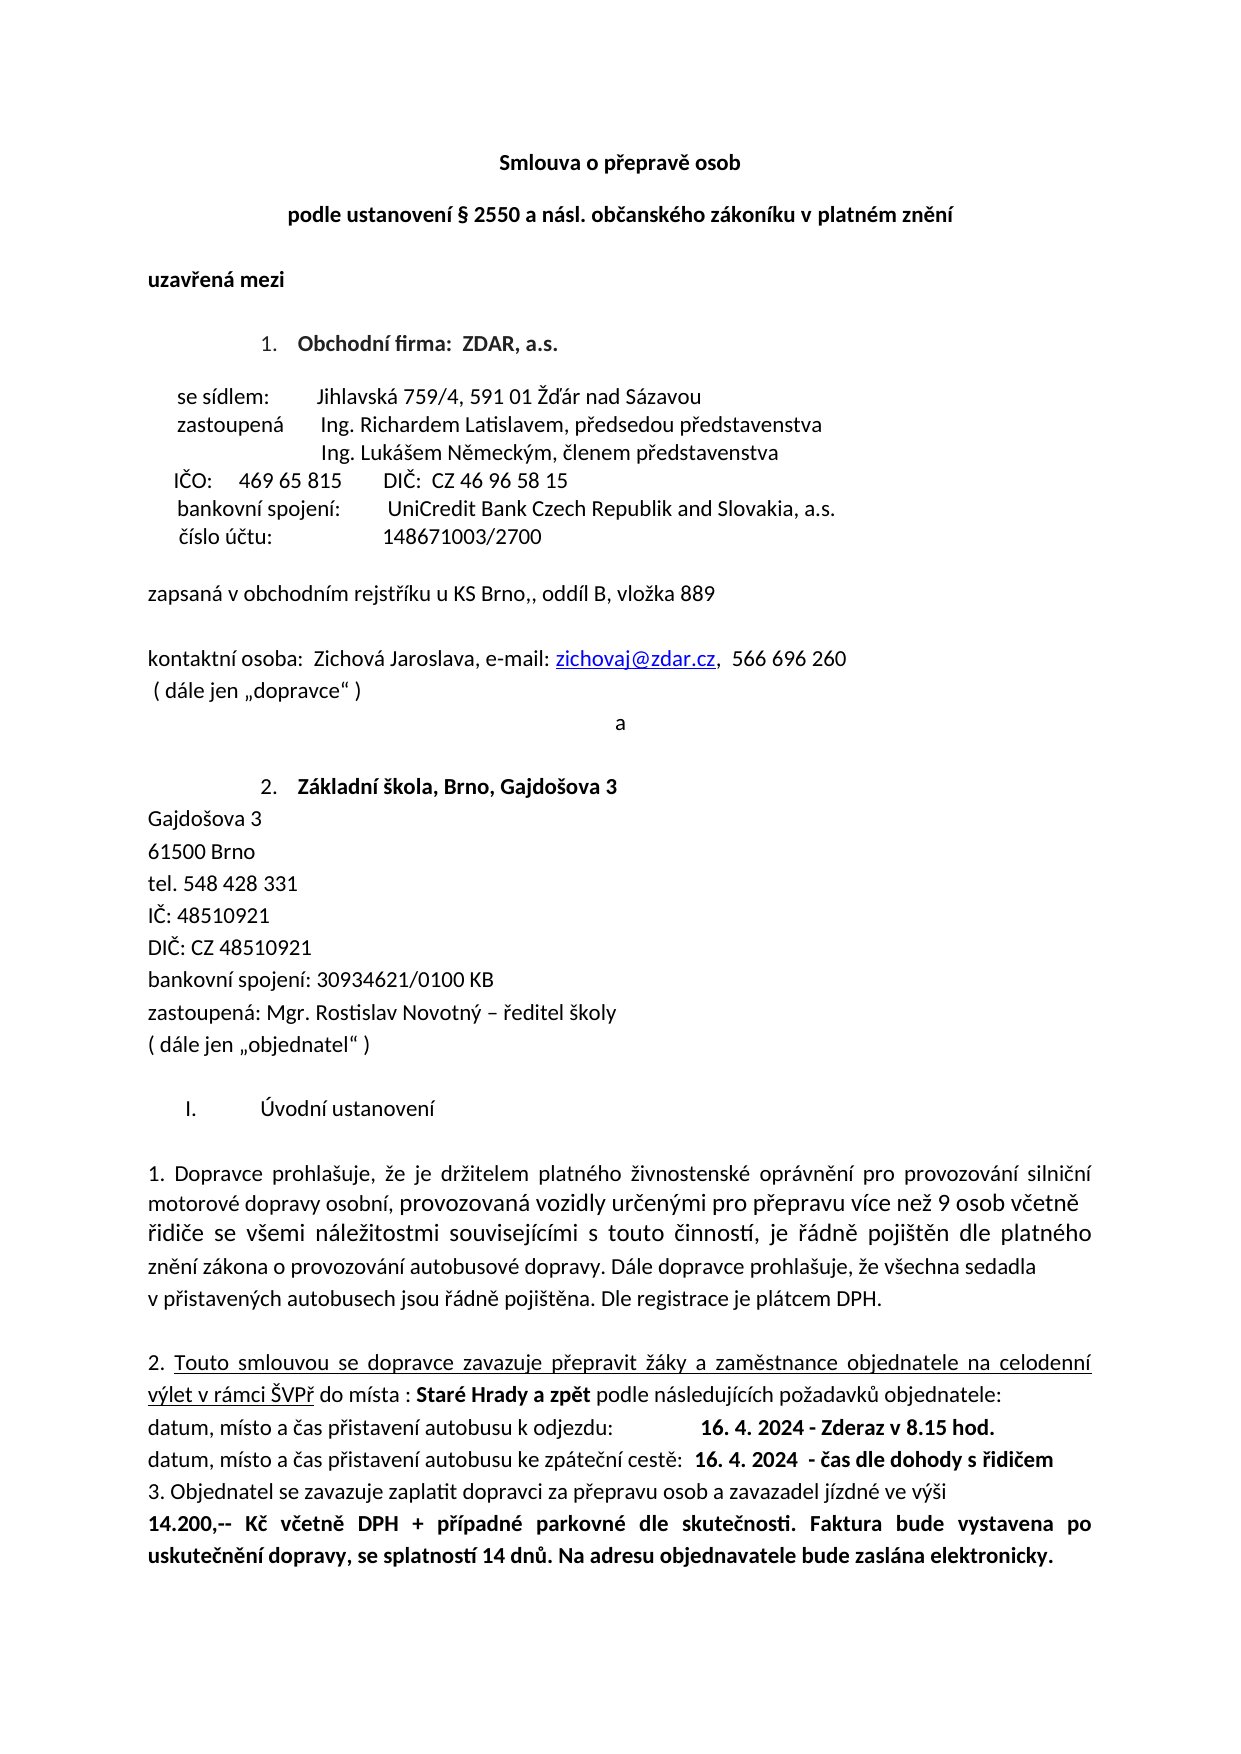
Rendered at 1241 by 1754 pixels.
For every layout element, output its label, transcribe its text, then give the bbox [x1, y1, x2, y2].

text podle ustanovení § 2550 a násl. občanského zákoníku v platném znění [148, 201, 1093, 229]
text tel. 548 428 331 [148, 869, 1093, 897]
text číslo účtu: 148671003/2700 [148, 522, 1093, 551]
text IČO: 469 65 815 DIČ: CZ 46 96 58 15 [148, 466, 1093, 494]
text Smlouva o přepravě osob [148, 148, 1093, 176]
text ( dále jen „objednatel“ ) [148, 1030, 1093, 1058]
text 1. Dopravce prohlašuje, že je držitelem platného živnostenské oprávnění pro provozování silniční motorové dopravy osobní, provozovaná vozidly určenými pro přepravu více než 9 osob včetně [148, 1159, 1093, 1217]
text 3. Objednatel se zavazuje zaplatit dopravci za přepravu osob a zavazadel jízdné ve výši [148, 1477, 1093, 1505]
text datum, místo a čas přistavení autobusu k odjezdu: 16. 4. 2024 - Zderaz v 8.15 hod. [148, 1413, 1093, 1441]
text a [148, 708, 1093, 736]
text IČ: 48510921 [148, 901, 1093, 929]
text 14.200,-- Kč včetně DPH + případné parkovné dle skutečnosti. Faktura bude vystavena po uskutečnění dopravy, se splatností 14 dnů. Na adresu objednavatele bude zaslána elektronicky. [148, 1509, 1093, 1569]
list Úvodní ustanovení [185, 1094, 1093, 1122]
text zastoupená Ing. Richardem Latislavem, předsedou představenstva [177, 410, 1093, 438]
text uzavřená mezi [148, 265, 1093, 293]
text bankovní spojení: UniCredit Bank Czech Republik and Slovakia, a.s. [177, 494, 1093, 522]
list Základní škola, Brno, Gajdošova 3 [260, 772, 1093, 800]
text v přistavených autobusech jsou řádně pojištěna. Dle registrace je plátcem DPH. [148, 1284, 1093, 1312]
text Gajdošova 3 [148, 804, 1093, 833]
text bankovní spojení: 30934621/0100 KB [148, 966, 1093, 993]
text se sídlem: Jihlavská 759/4, 591 01 Žďár nad Sázavou [177, 382, 1093, 410]
text DIČ: CZ 48510921 [148, 933, 1093, 961]
list Obchodní firma: ZDAR, a.s. [260, 329, 1093, 357]
text datum, místo a čas přistavení autobusu ke zpáteční cestě: 16. 4. 2024 - čas dle dohody s řidičem [148, 1445, 1093, 1473]
text kontaktní osoba: Zichová Jaroslava, e-mail: zichovaj@zdar.cz, 566 696 260 [148, 644, 1093, 672]
text 2. Touto smlouvou se dopravce zavazuje přepravit žáky a zaměstnance objednatele na celodenní výlet v rámci ŠVPř do místa : Staré Hrady a zpět podle následujících požadavků objednatele: [148, 1348, 1093, 1409]
text zastoupená: Mgr. Rostislav Novotný – ředitel školy [148, 998, 1093, 1026]
text řidiče se všemi náležitostmi souvisejícími s touto činností, je řádně pojištěn dle platného znění zákona o provozování autobusové dopravy. Dále dopravce prohlašuje, že všechna sedadla [148, 1217, 1093, 1280]
text 61500 Brno [148, 837, 1093, 865]
text ( dále jen „dopravce“ ) [148, 676, 1093, 704]
text Ing. Lukášem Německým, členem představenstva [177, 438, 1093, 466]
text zapsaná v obchodním rejstříku u KS Brno,, oddíl B, vložka 889 [148, 579, 1093, 607]
